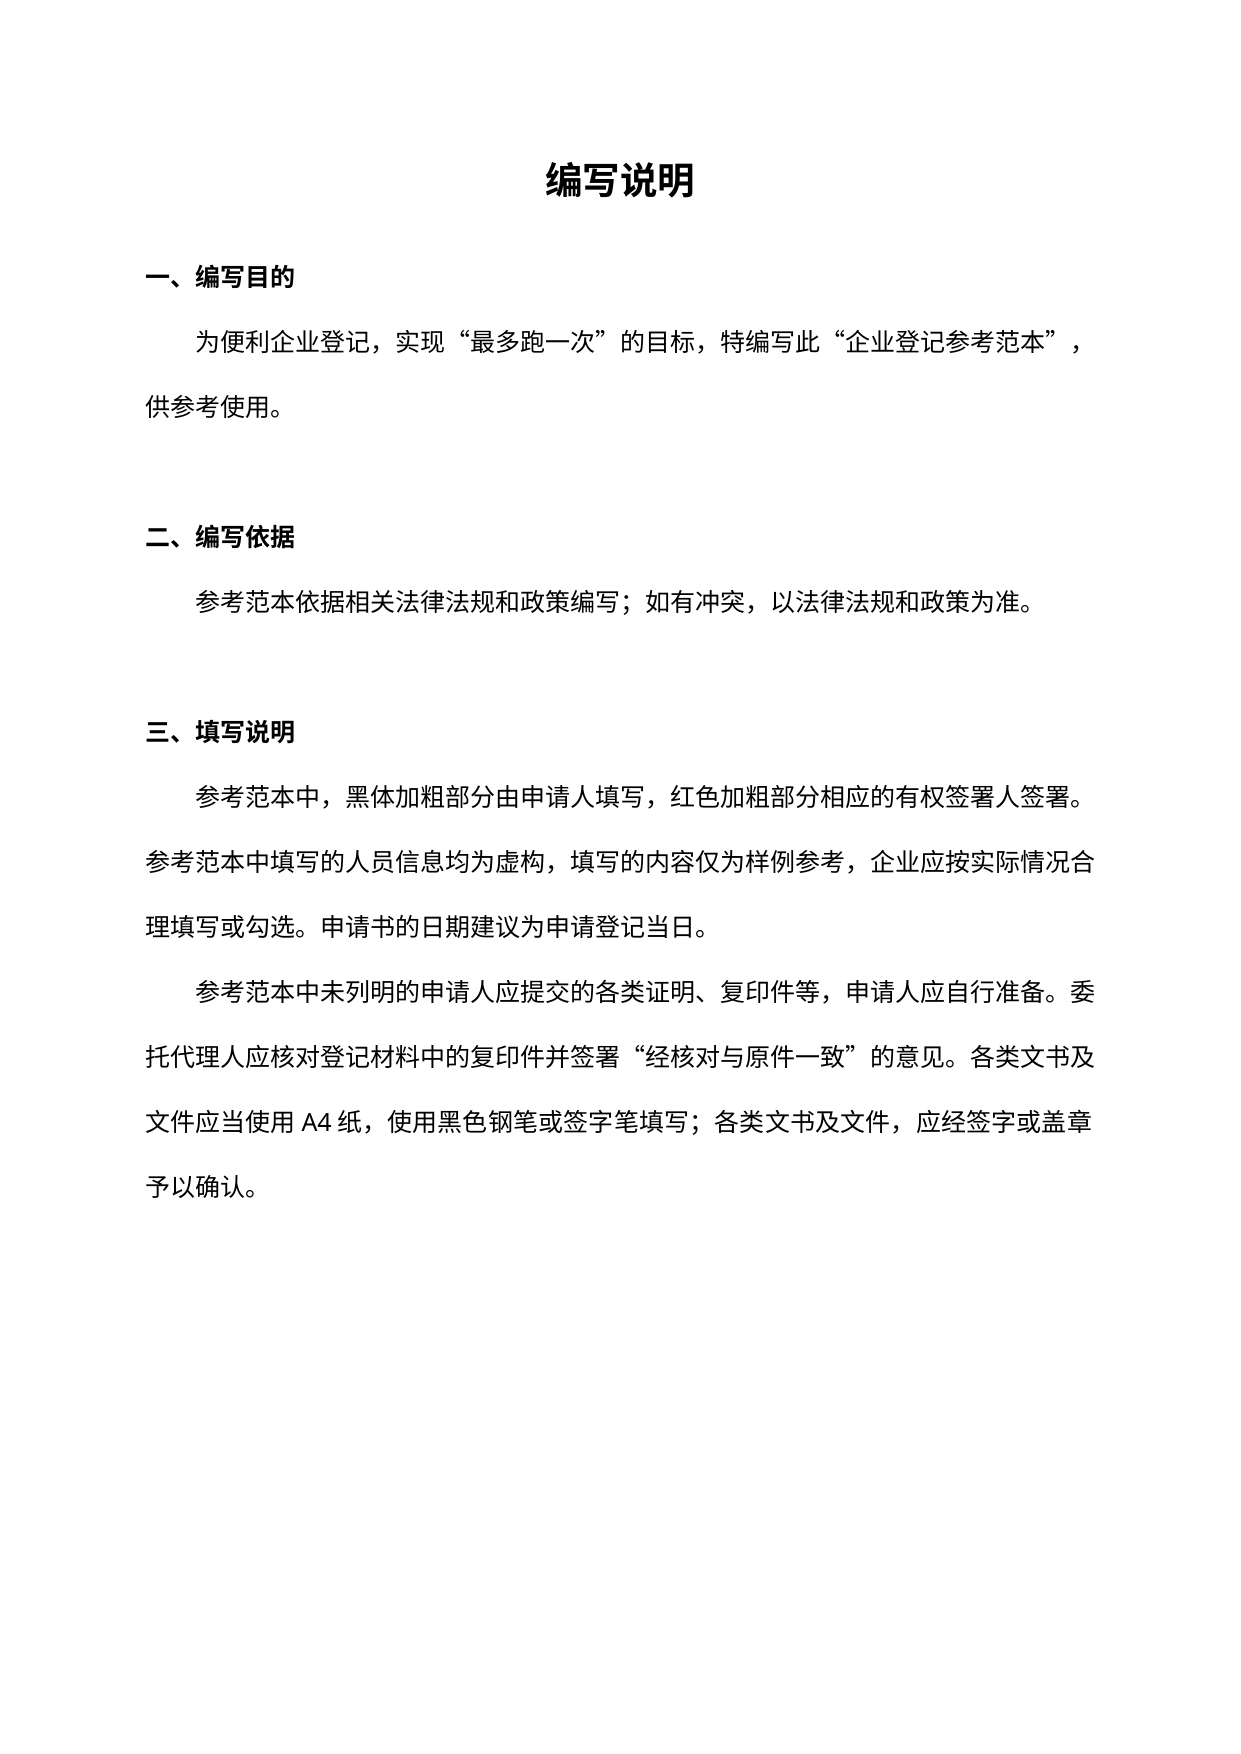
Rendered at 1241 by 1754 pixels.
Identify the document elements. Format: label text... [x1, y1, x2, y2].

text 编写说明 [145, 146, 1096, 211]
text 为便利企业登记，实现“最多跑一次”的目标，特编写此“企业登记参考范本”，供参考使用。 [145, 308, 1096, 438]
list 一、编写目的 [145, 243, 1096, 308]
text 参考范本中未列明的申请人应提交的各类证明、复印件等，申请人应自行准备。委托代理人应核对登记材料中的复印件并签署“经核对与原件一致”的意见。各类文书及文件应当使用A4纸，使用黑色钢笔或签字笔填写；各类文书及文件，应经签字或盖章予以确认。 [145, 958, 1096, 1218]
list 三、填写说明 [145, 698, 1096, 763]
list 二、编写依据 [145, 503, 1096, 568]
text 参考范本依据相关法律法规和政策编写；如有冲突，以法律法规和政策为准。 [145, 568, 1096, 633]
text 参考范本中，黑体加粗部分由申请人填写，红色加粗部分相应的有权签署人签署。参考范本中填写的人员信息均为虚构，填写的内容仅为样例参考，企业应按实际情况合理填写或勾选。申请书的日期建议为申请登记当日。 [145, 763, 1096, 958]
